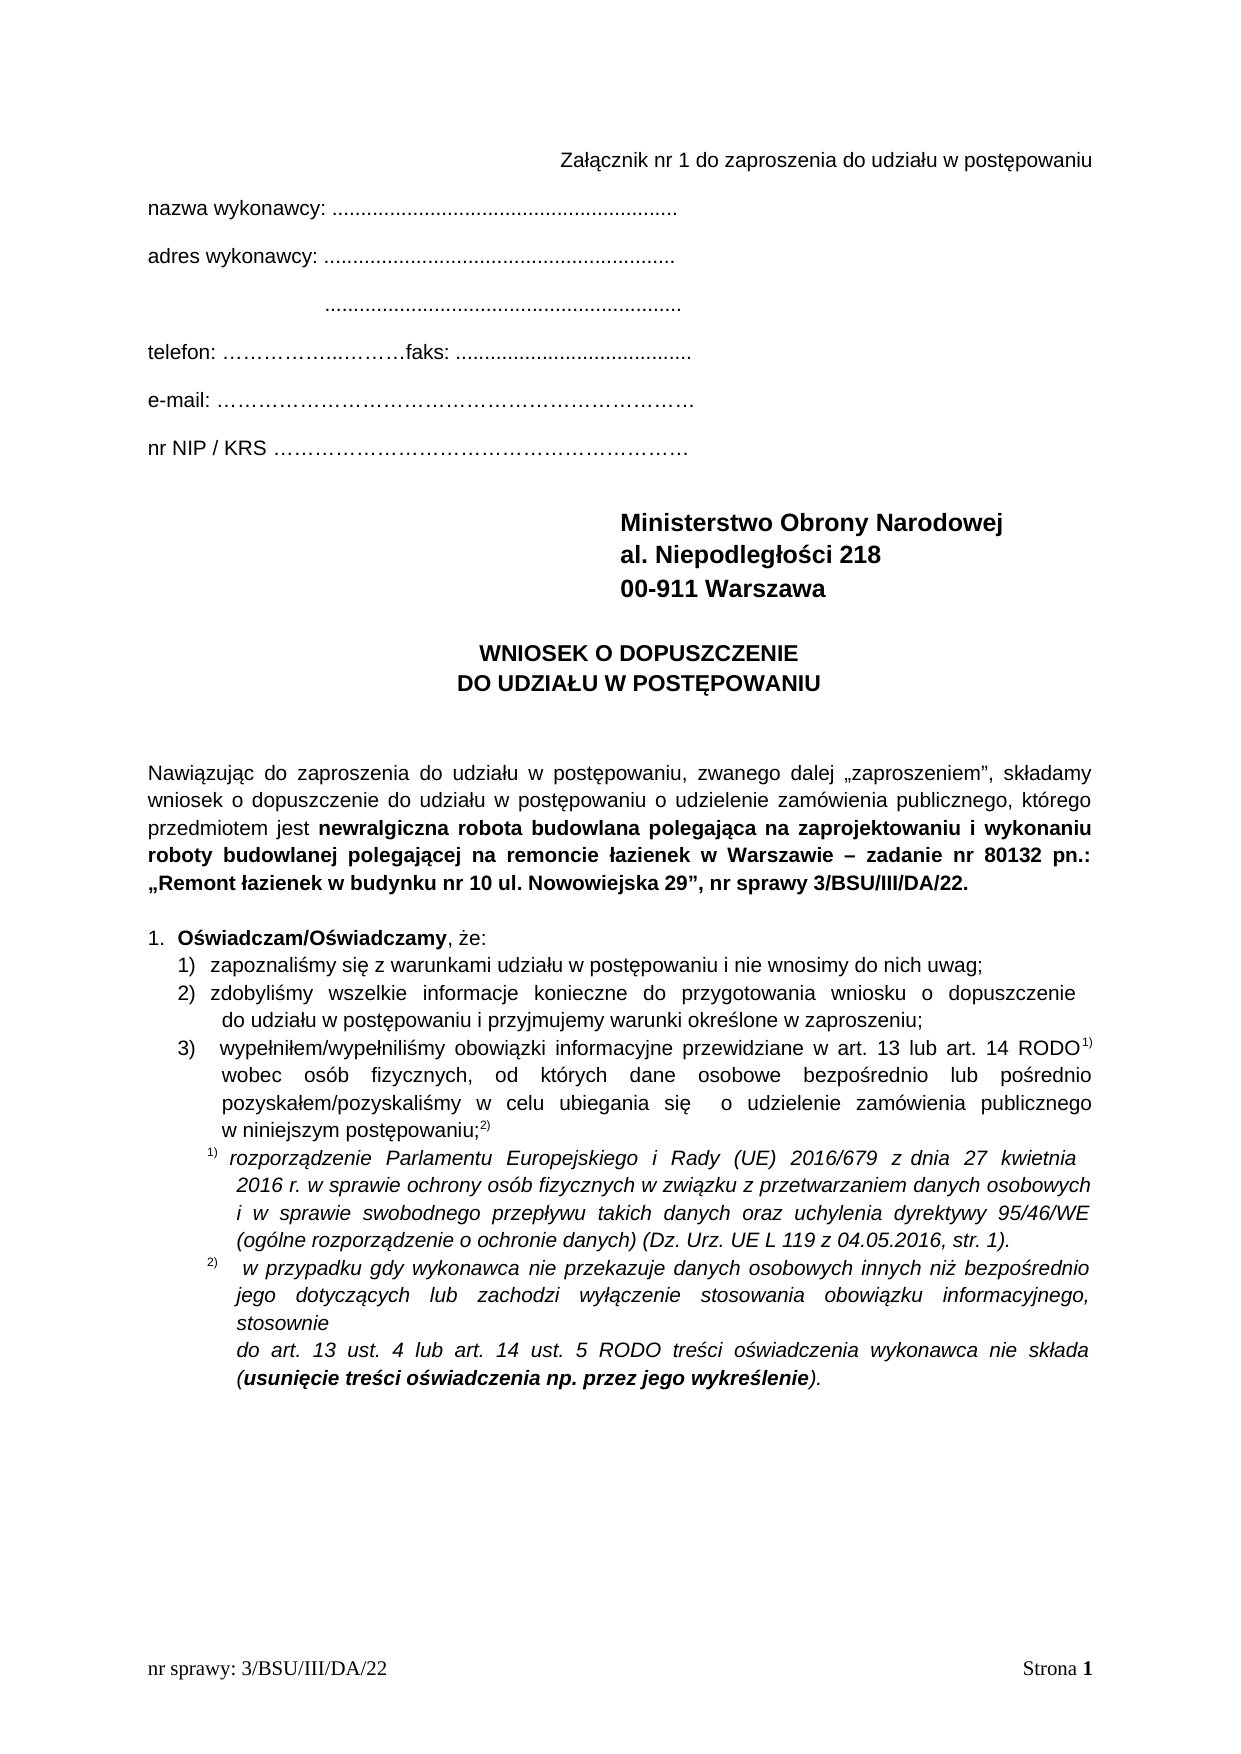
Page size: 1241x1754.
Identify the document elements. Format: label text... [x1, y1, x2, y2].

text 1) rozporządzenie Parlamentu Europejskiego i Rady (UE) 2016/679 z dnia 27 kwietnia 2016 r. w sprawie ochrony osób fizycznych w związku z przetwarzaniem danych osobowych i w sprawie swobodnego przepływu takich danych oraz uchylenia dyrektywy 95/46/WE (ogólne rozporządzenie o ochronie danych) (Dz. Urz. UE L 119 z 04.05.2016, str. 1). [207, 1145, 1092, 1252]
text Załącznik nr 1 do zaproszenia do udziału w postępowaniu [148, 148, 1092, 172]
text 2) w przypadku gdy wykonawca nie przekazuje danych osobowych innych niż bezpośrednio jego dotyczących lub zachodzi wyłączenie stosowania obowiązku informacyjnego, stosownie do art. 13 ust. 4 lub art. 14 ust. 5 RODO treści oświadczenia wykonawca nie składa (usunięcie treści oświadczenia np. przez jego wykreślenie). [207, 1255, 1092, 1389]
text WNIOSEK O DOPUSZCZENIE [185, 639, 1092, 666]
list zdobyliśmy wszelkie informacje konieczne do przygotowania wniosku o dopuszczenie do udziału w postępowaniu i przyjmujemy warunki określone w zaproszeniu; [177, 980, 1092, 1032]
list Oświadczam/Oświadczamy, że: [148, 925, 1092, 949]
text adres wykonawcy: ............................................................. [148, 244, 1092, 268]
text al. Niepodległości 218 [185, 541, 1092, 569]
list zapoznaliśmy się z warunkami udziału w postępowaniu i nie wnosimy do nich uwag; [177, 953, 1092, 977]
text DO UDZIAŁU W POSTĘPOWANIU [185, 670, 1092, 696]
text 00-911 Warszawa [185, 573, 1092, 602]
text nazwa wykonawcy: ............................................................ [148, 196, 1092, 220]
text Nawiązując do zaproszenia do udziału w postępowaniu, zwanego dalej „zaproszeniem”, składamy wniosek o dopuszczenie do udziału w postępowaniu o udzielenie zamówienia publicznego, którego przedmiotem jest newralgiczna robota budowlana polegająca na zaprojektowaniu i wykonaniu roboty budowlanej polegającej na remoncie łazienek w Warszawie – zadanie nr 80132 pn.: „Remont łazienek w budynku nr 10 ul. Nowowiejska 29”, nr sprawy 3/BSU/III/DA/22. [148, 760, 1092, 894]
text .............................................................. [295, 292, 1092, 316]
text telefon: ……………...………faks: ......................................... [148, 340, 1092, 364]
list wypełniłem/wypełniliśmy obowiązki informacyjne przewidziane w art. 13 lub art. 14 RODO1) wobec osób fizycznych, od których dane osobowe bezpośrednio lub pośrednio pozyskałem/pozyskaliśmy w celu ubiegania się o udzielenie zamówienia publicznego w niniejszym postępowaniu;2) [177, 1035, 1092, 1142]
text e-mail: …………………………………………………………… [148, 388, 1092, 412]
text Ministerstwo Obrony Narodowej [185, 507, 1092, 536]
text nr NIP / KRS …………………………………………………… [148, 436, 1092, 459]
